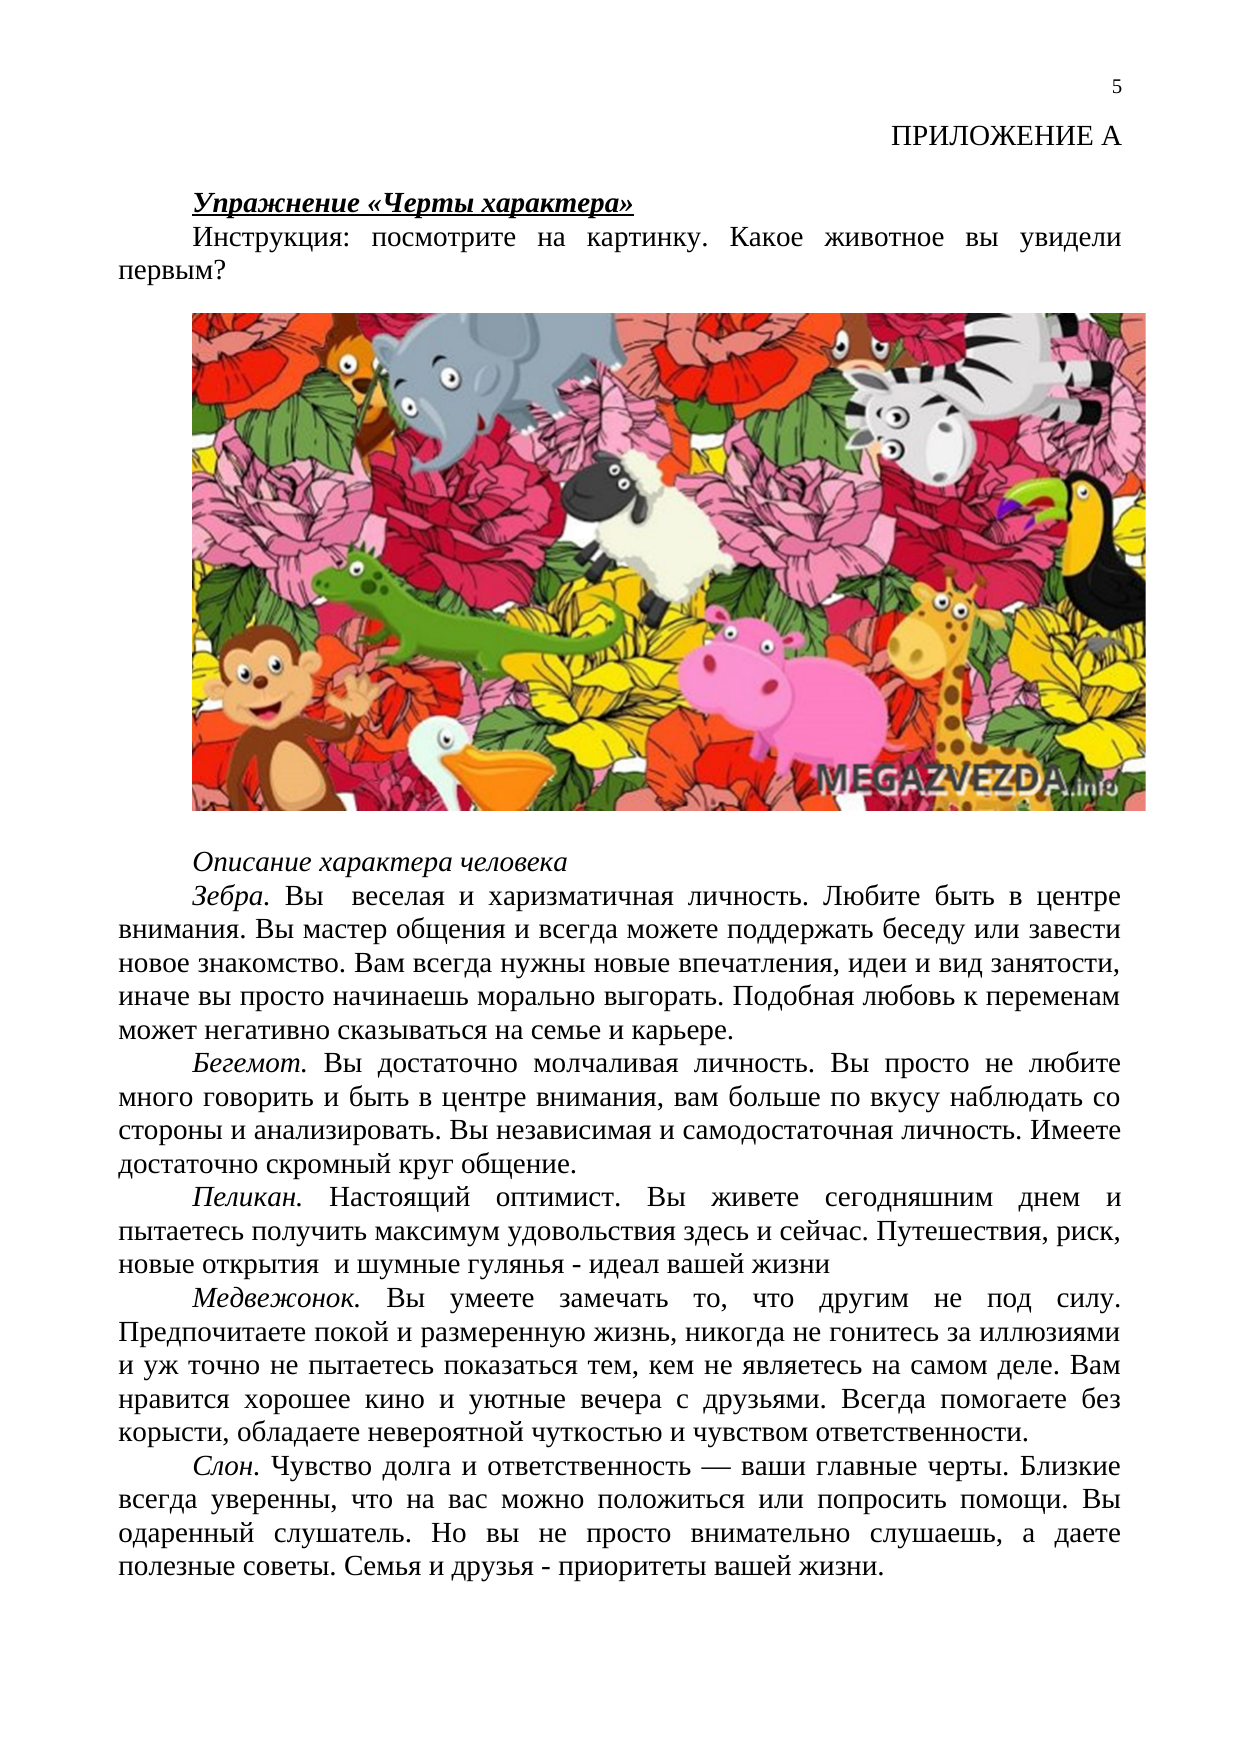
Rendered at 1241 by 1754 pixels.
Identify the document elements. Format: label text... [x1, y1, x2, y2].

text Бегемот. Вы достаточно молчаливая личность. Вы просто не любите много говорить и быть в центре внимания, вам больше по вкусу наблюдать со стороны и анализировать. Вы независимая и самодостаточная личность. Имеете достаточно скромный круг общение. [118, 1045, 1122, 1179]
text Пеликан. Настоящий оптимист. Вы живете сегодняшним днем и пытаетесь получить максимум удовольствия здесь и сейчас. Путешествия, риск, новые открытия и шумные гулянья - идеал вашей жизни [118, 1179, 1122, 1280]
text Зебра. Вы веселая и харизматичная личность. Любите быть в центре внимания. Вы мастер общения и всегда можете поддержать беседу или завести новое знакомство. Вам всегда нужны новые впечатления, идеи и вид занятости, иначе вы просто начинаешь морально выгорать. Подобная любовь к переменам может негативно сказываться на семье и карьере. [118, 878, 1122, 1045]
picture [192, 313, 1146, 811]
text Упражнение «Черты характера» [118, 185, 1122, 219]
text Медвежонок. Вы умеете замечать то, что другим не под силу. Предпочитаете покой и размеренную жизнь, никогда не гонитесь за иллюзиями и уж точно не пытаетесь показаться тем, кем не являетесь на самом деле. Вам нравится хорошее кино и уютные вечера с друзьями. Всегда помогаете без корысти, обладаете невероятной чуткостью и чувством ответственности. [118, 1280, 1122, 1448]
text Описание характера человека [118, 844, 1122, 878]
text ПРИЛОЖЕНИЕ А [118, 118, 1122, 152]
text Инструкция: посмотрите на картинку. Какое животное вы увидели первым? [118, 219, 1122, 286]
text Слон. Чувство долга и ответственность — ваши главные черты. Близкие всегда уверенны, что на вас можно положиться или попросить помощи. Вы одаренный слушатель. Но вы не просто внимательно слушаешь, а даете полезные советы. Семья и друзья - приоритеты вашей жизни. [118, 1448, 1122, 1582]
